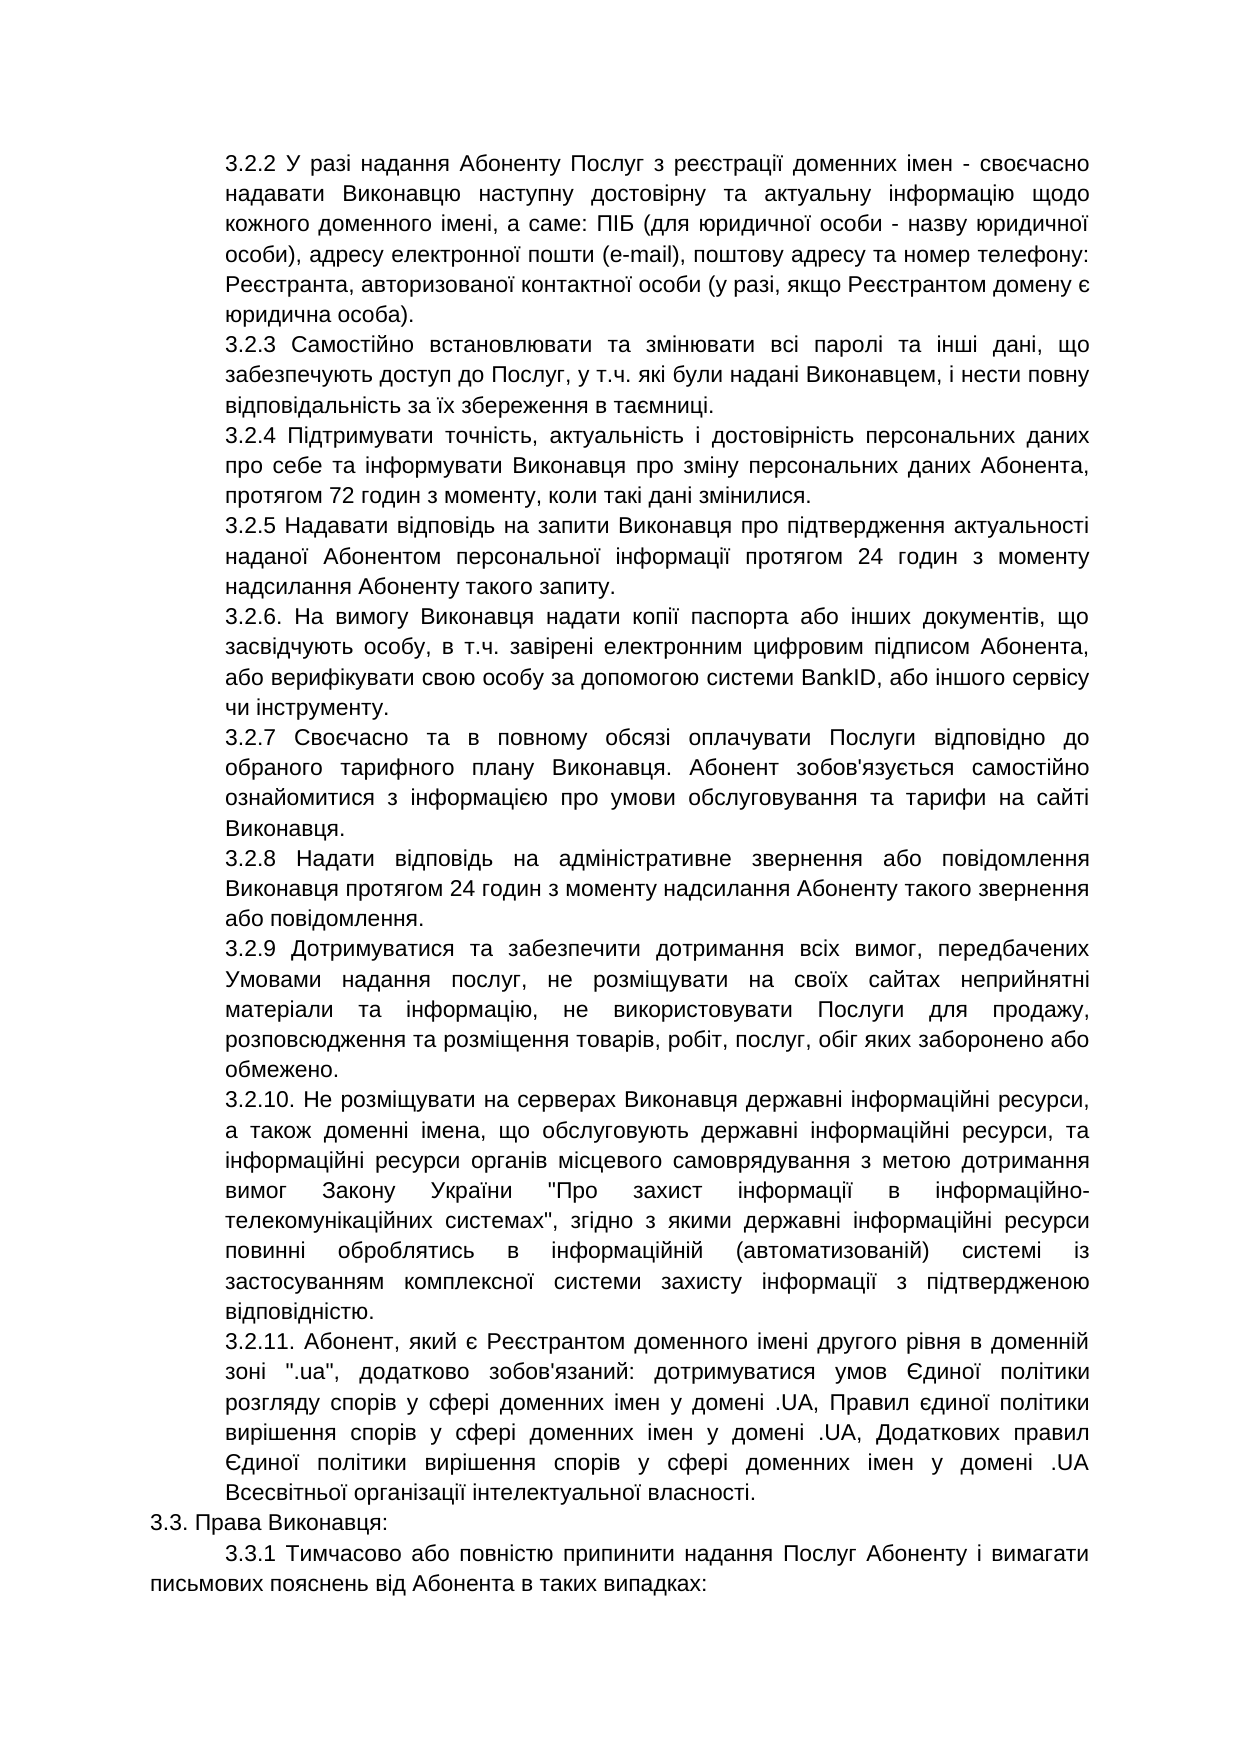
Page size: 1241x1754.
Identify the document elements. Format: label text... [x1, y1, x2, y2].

text 3.2.4 Підтримувати точність, актуальність і достовірність персональних даних про себе та інформувати Виконавця про зміну персональних даних Абонента, протягом 72 годин з моменту, коли такі дані змінилися. [225, 422, 1090, 509]
text 3.2.2 У разі надання Абоненту Послуг з реєстрації доменних імен - своєчасно надавати Виконавцю наступну достовірну та актуальну інформацію щодо кожного доменного імені, а саме: ПІБ (для юридичної особи - назву юридичної особи), адресу електронної пошти (e-mail), поштову адресу та номер телефону: Реєстранта, авторизованої контактної особи (у разі, якщо Реєстрантом домену є юридична особа). [225, 150, 1090, 327]
text 3.2.8 Надати відповідь на адміністративне звернення або повідомлення Виконавця протягом 24 годин з моменту надсилання Абоненту такого звернення або повідомлення. [225, 845, 1090, 932]
text 3.2.6. На вимогу Виконавця надати копії паспорта або інших документів, що засвідчують особу, в т.ч. завірені електронним цифровим підписом Абонента, або верифікувати свою особу за допомогою системи BankID, або іншого сервісу чи інструменту. [225, 603, 1090, 720]
text 3.2.7 Своєчасно та в повному обсязі оплачувати Послуги відповідно до обраного тарифного плану Виконавця. Абонент зобов'язується самостійно ознайомитися з інформацією про умови обслуговування та тарифи на сайті Виконавця. [225, 724, 1090, 841]
text 3.2.10. Не розміщувати на серверах Виконавця державні інформаційні ресурси, а також доменні імена, що обслуговують державні інформаційні ресурси, та інформаційні ресурси органів місцевого самоврядування з метою дотримання вимог Закону України "Про захист інформації в інформаційно-телекомунікаційних системах", згідно з якими державні інформаційні ресурси повинні оброблятись в інформаційній (автоматизованій) системі із застосуванням комплексної системи захисту інформації з підтвердженою відповідністю. [225, 1086, 1090, 1324]
text 3.2.9 Дотримуватися та забезпечити дотримання всіх вимог, передбачених Умовами надання послуг, не розміщувати на своїх сайтах неприйнятні матеріали та інформацію, не використовувати Послуги для продажу, розповсюдження та розміщення товарів, робіт, послуг, обіг яких заборонено або обмежено. [225, 935, 1090, 1083]
text 3.3.1 Тимчасово або повністю припинити надання Послуг Абоненту і вимагати письмових пояснень від Абонента в таких випадках: [150, 1539, 1090, 1596]
text 3.2.11. Абонент, який є Реєстрантом доменного імені другого рівня в доменній зоні ".ua", додатково зобов'язаний: дотримуватися умов Єдиної політики розгляду спорів у сфері доменних імен у домені .UA, Правил єдиної політики вирішення спорів у сфері доменних імен у домені .UA, Додаткових правил Єдиної політики вирішення спорів у сфері доменних імен у домені .UA Всесвітньої організації інтелектуальної власності. [225, 1328, 1090, 1506]
text 3.2.5 Надавати відповідь на запити Виконавця про підтвердження актуальності наданої Абонентом персональної інформації протягом 24 годин з моменту надсилання Абоненту такого запиту. [225, 512, 1090, 599]
text 3.3. Права Виконавця: [150, 1509, 1090, 1536]
text 3.2.3 Самостійно встановлювати та змінювати всі паролі та інші дані, що забезпечують доступ до Послуг, у т.ч. які були надані Виконавцем, і нести повну відповідальність за їх збереження в таємниці. [225, 331, 1090, 418]
